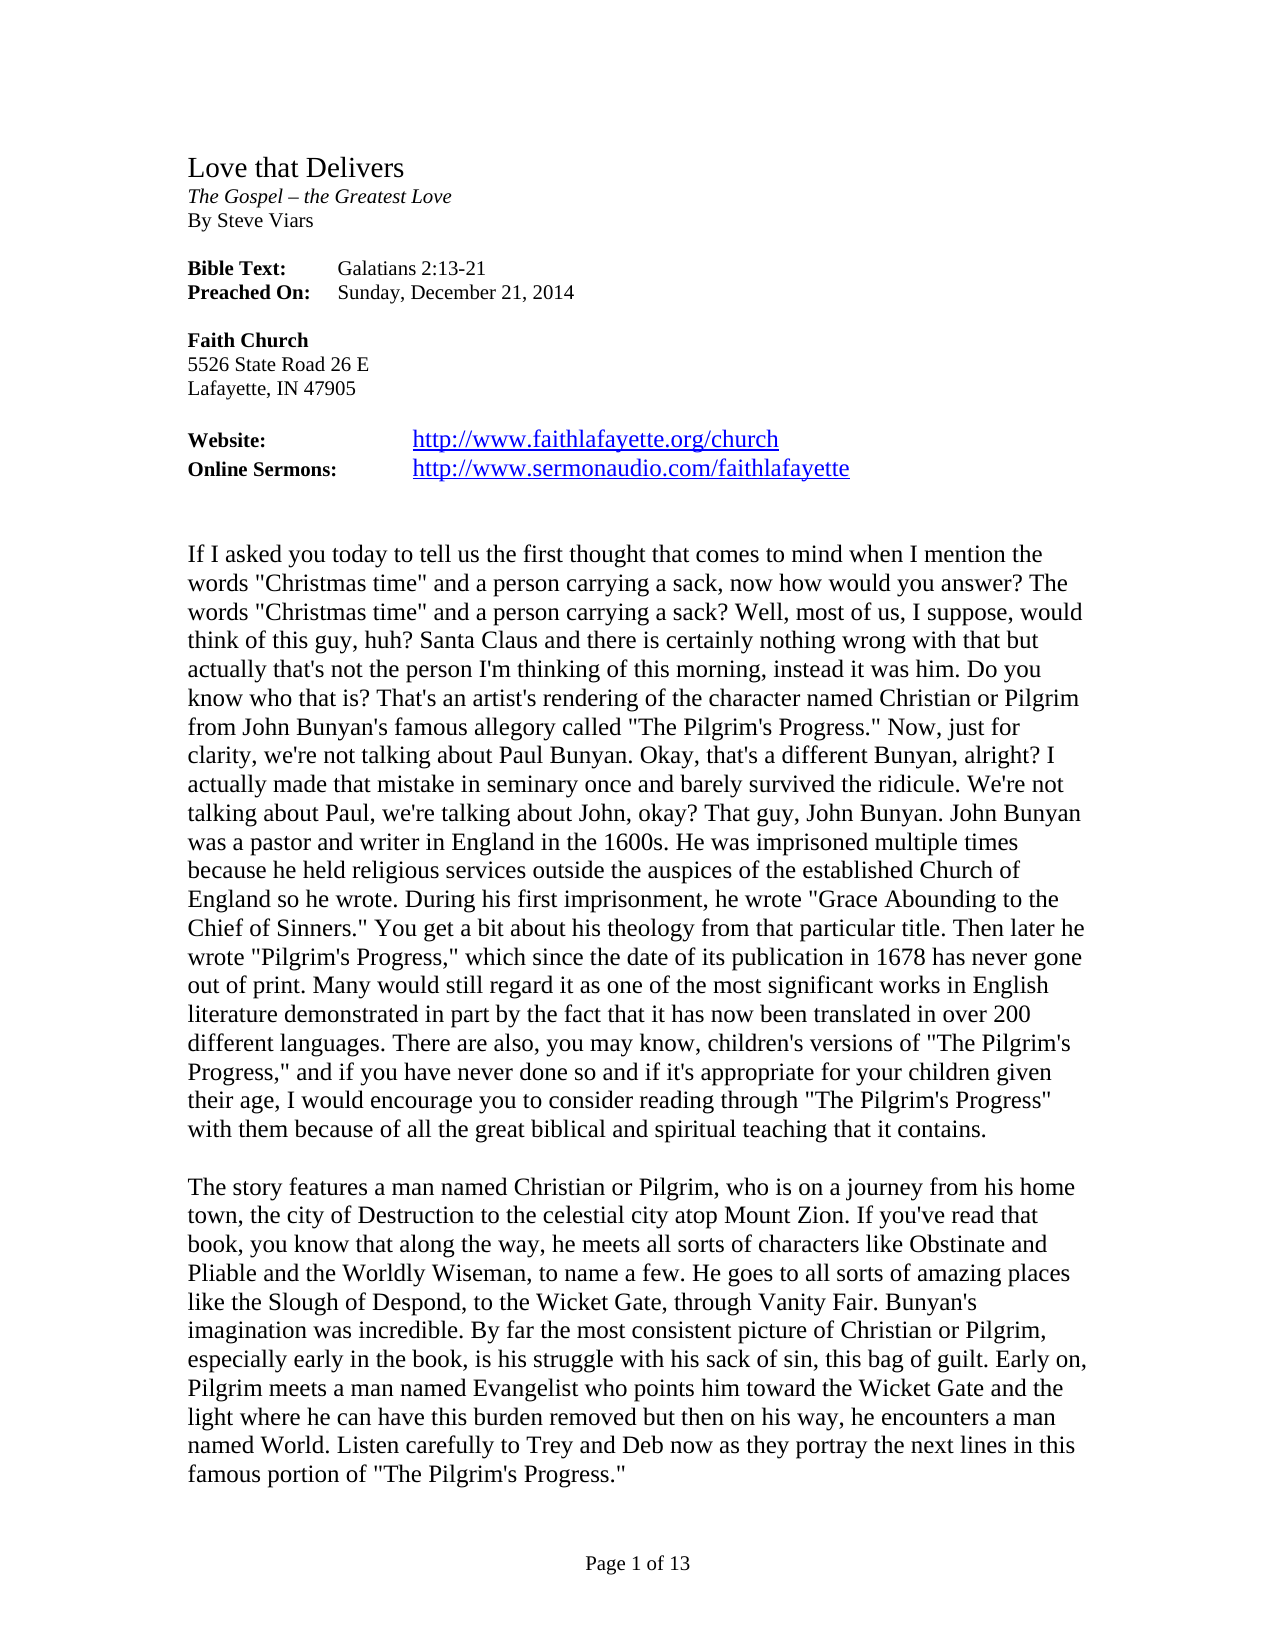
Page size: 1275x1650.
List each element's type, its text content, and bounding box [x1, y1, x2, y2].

text Love that Delivers [187, 150, 1087, 183]
text Bible Text: Galatians 2:13-21 [187, 256, 1087, 280]
text Lafayette, IN 47905 [187, 376, 1087, 400]
text Online Sermons: http://www.sermonaudio.com/faithlafayette [187, 453, 1087, 482]
text If I asked you today to tell us the first thought that comes to mind when I mention the words "Christmas time" and a person carrying a sack, now how would you answer? The words "Christmas time" and a person carrying a sack? Well, most of us, I suppose, would think of this guy, huh? Santa Claus and there is certainly nothing wrong with that but actually that's not the person I'm thinking of this morning, instead it was him. Do you know who that is? That's an artist's rendering of the character named Christian or Pilgrim from John Bunyan's famous allegory called "The Pilgrim's Progress." Now, just for clarity, we're not talking about Paul Bunyan. Okay, that's a different Bunyan, alright? I actually made that mistake in seminary once and barely survived the ridicule. We're not talking about Paul, we're talking about John, okay? That guy, John Bunyan. John Bunyan was a pastor and writer in England in the 1600s. He was imprisoned multiple times because he held religious services outside the auspices of the established Church of England so he wrote. During his first imprisonment, he wrote "Grace Abounding to the Chief of Sinners." You get a bit about his theology from that particular title. Then later he wrote "Pilgrim's Progress," which since the date of its publication in 1678 has never gone out of print. Many would still regard it as one of the most significant works in English literature demonstrated in part by the fact that it has now been translated in over 200 different languages. There are also, you may know, children's versions of "The Pilgrim's Progress," and if you have never done so and if it's appropriate for your children given their age, I would encourage you to consider reading through "The Pilgrim's Progress" with them because of all the great biblical and spiritual teaching that it contains. [187, 539, 1087, 1143]
text Preached On: Sunday, December 21, 2014 [187, 280, 1087, 304]
text 5526 State Road 26 E [187, 352, 1087, 376]
text Website: http://www.faithlafayette.org/church [187, 424, 1087, 453]
subtitle By Steve Viars [187, 208, 1087, 232]
text The story features a man named Christian or Pilgrim, who is on a journey from his home town, the city of Destruction to the celestial city atop Mount Zion. If you've read that book, you know that along the way, he meets all sorts of characters like Obstinate and Pliable and the Worldly Wiseman, to name a few. He goes to all sorts of amazing places like the Slough of Despond, to the Wicket Gate, through Vanity Fair. Bunyan's imagination was incredible. By far the most consistent picture of Christian or Pilgrim, especially early in the book, is his struggle with his sack of sin, this bag of guilt. Early on, Pilgrim meets a man named Evangelist who points him toward the Wicket Gate and the light where he can have this burden removed but then on his way, he encounters a man named World. Listen carefully to Trey and Deb now as they portray the next lines in this famous portion of "The Pilgrim's Progress." [187, 1172, 1087, 1488]
subtitle The Gospel – the Greatest Love [187, 183, 1087, 208]
subtitle Faith Church [187, 328, 1087, 352]
